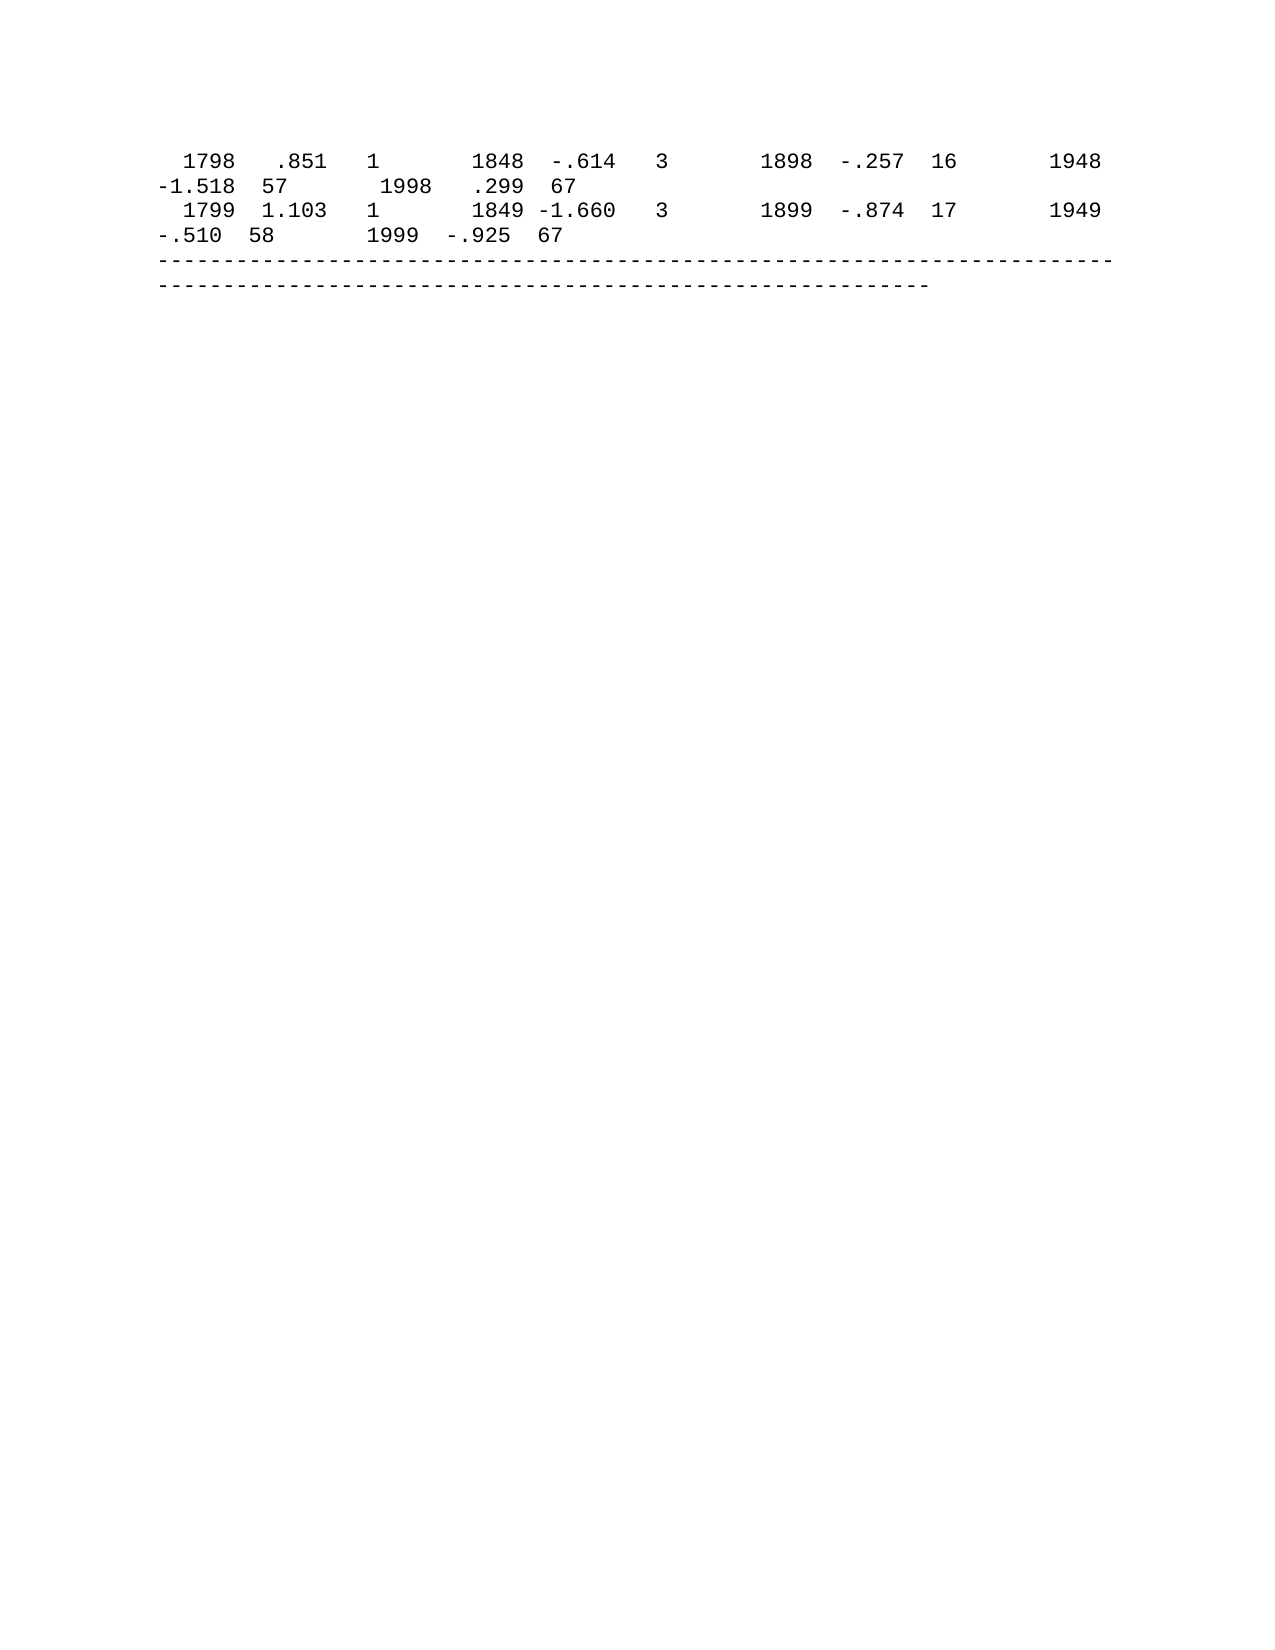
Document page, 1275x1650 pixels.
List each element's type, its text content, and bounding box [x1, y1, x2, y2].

text ------------------------------------------------------------------------------------------------------------------------------------ [156, 249, 1118, 299]
text 1799 1.103 1 1849 -1.660 3 1899 -.874 17 1949 -.510 58 1999 -.925 67 [156, 199, 1118, 249]
text 1798 .851 1 1848 -.614 3 1898 -.257 16 1948 -1.518 57 1998 .299 67 [156, 150, 1118, 199]
